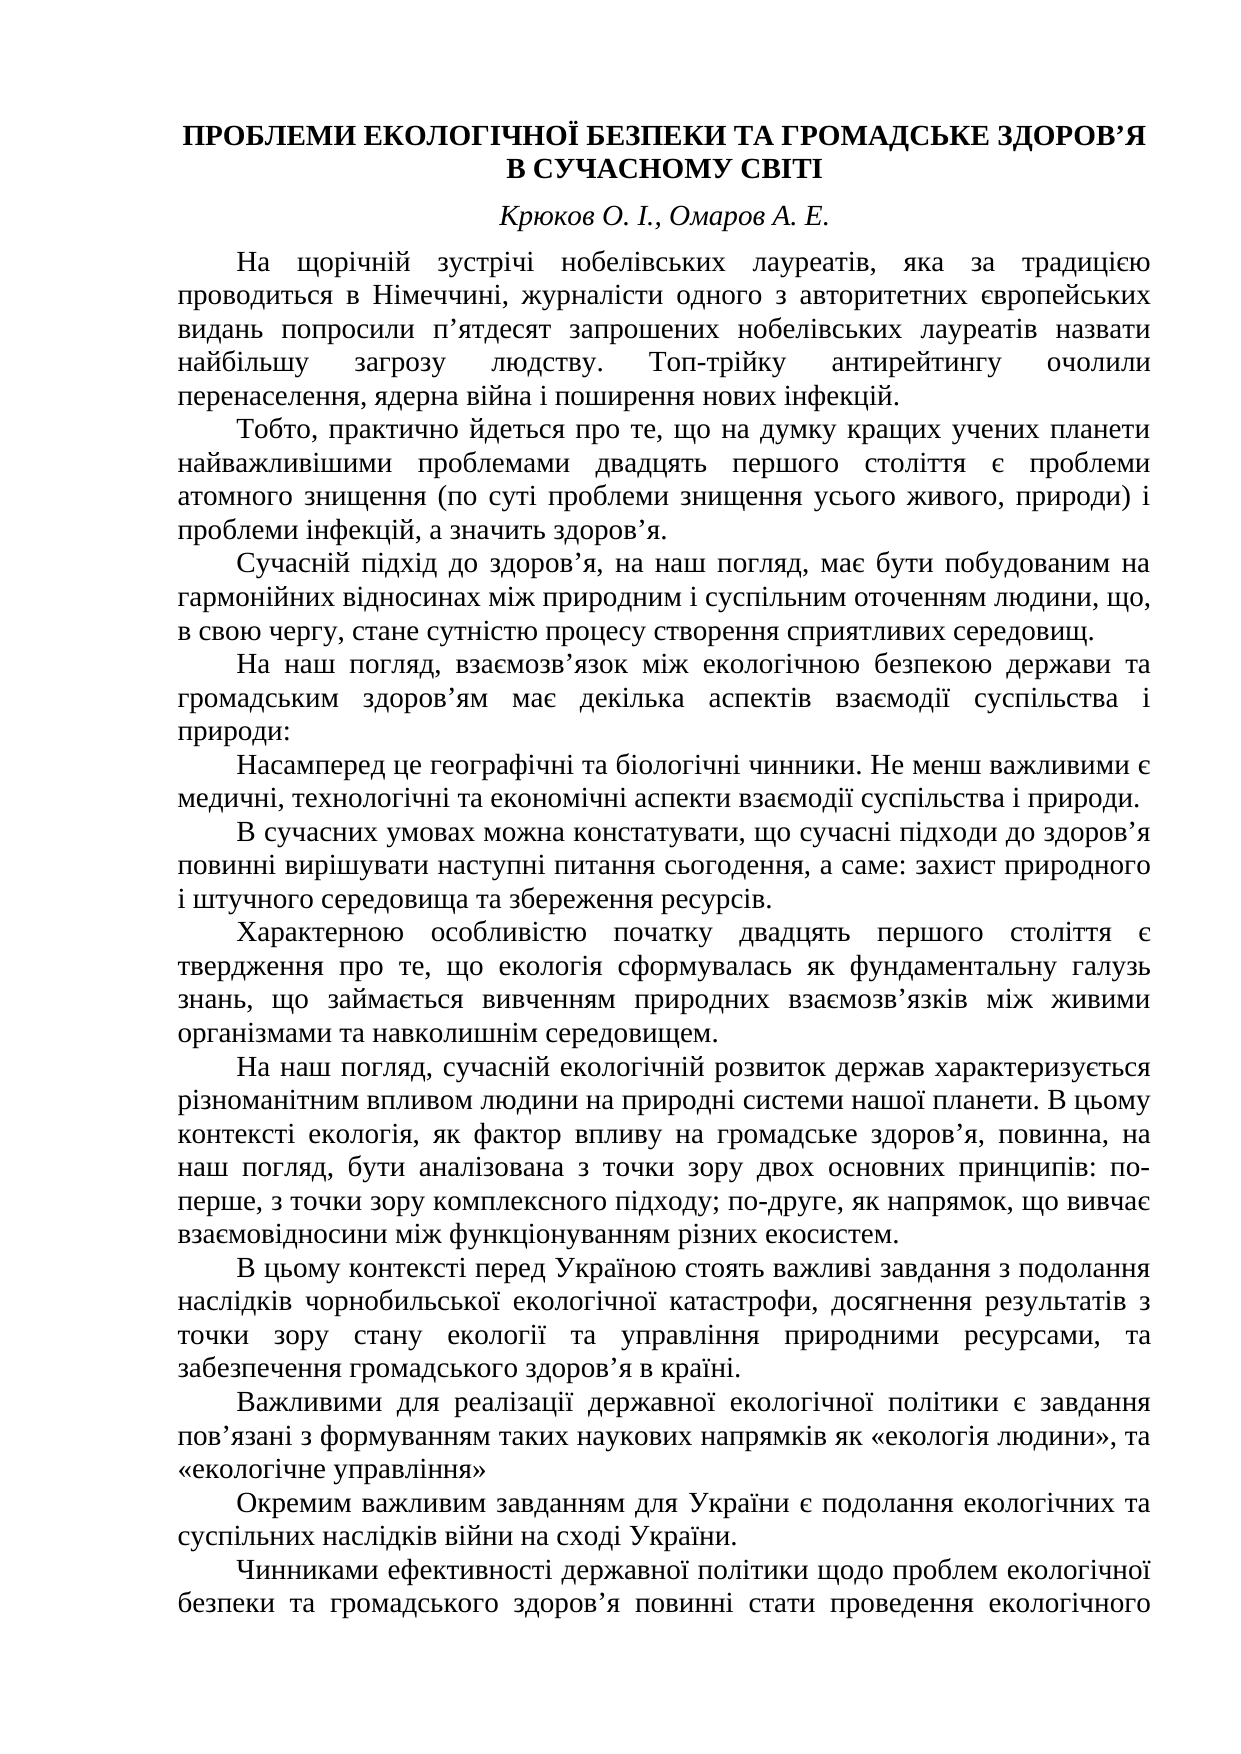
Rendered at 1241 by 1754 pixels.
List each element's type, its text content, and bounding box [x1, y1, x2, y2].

text На наш погляд, взаємозв’язок між екологічною безпекою держави та громадським здоров’ям має декілька аспектів взаємодії суспільства і природи: [177, 646, 1152, 747]
text Важливими для реалізації державної екологічної політики є завдання пов’язані з формуванням таких наукових напрямків як «екологія людини», та «екологічне управління» [177, 1384, 1152, 1485]
text Тобто, практично йдеться про те, що на думку кращих учених планети найважливішими проблемами двадцять першого століття є проблеми атомного знищення (по суті проблеми знищення усього живого, природи) і проблеми інфекцій, а значить здоров’я. [177, 411, 1152, 546]
text В сучасних умовах можна констатувати, що сучасні підходи до здоров’я повинні вирішувати наступні питання сьогодення, а саме: захист природного і штучного середовища та збереження ресурсів. [177, 814, 1152, 914]
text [177, 1552, 1152, 1619]
text Крюков О. І., Омаров А. Е. [177, 198, 1152, 231]
text На щорічній зустрічі нобелівських лауреатів, яка за традицією проводиться в Німеччині, журналісти одного з авторитетних європейських видань попросили п’ятдесят запрошених нобелівських лауреатів назвати найбільшу загрозу людству. Топ-трійку антирейтингу очолили перенаселення, ядерна війна і поширення нових інфекцій. [177, 244, 1152, 411]
text В цьому контексті перед Україною стоять важливі завдання з подолання наслідків чорнобильської екологічної катастрофи, досягнення результатів з точки зору стану екології та управління природними ресурсами, та забезпечення громадського здоров’я в країні. [177, 1250, 1152, 1384]
text Окремим важливим завданням для України є подолання екологічних та суспільних наслідків війни на сході України. [177, 1485, 1152, 1552]
text Сучасній підхід до здоров’я, на наш погляд, має бути побудованим на гармонійних відносинах між природним і суспільним оточенням людини, що, в свою чергу, стане сутністю процесу створення сприятливих середовищ. [177, 546, 1152, 646]
text Проблеми екологічної безпеки та громадське здоров’я в сучасному світі [177, 118, 1152, 185]
text На наш погляд, сучасній екологічній розвиток держав характеризується різноманітним впливом людини на природні системи нашої планети. В цьому контексті екологія, як фактор впливу на громадське здоров’я, повинна, на наш погляд, бути аналізована з точки зору двох основних принципів: по-перше, з точки зору комплексного підходу; по-друге, як напрямок, що вивчає взаємовідносини між функціонуванням різних екосистем. [177, 1049, 1152, 1250]
text Насамперед це географічні та біологічні чинники. Не менш важливими є медичні, технологічні та економічні аспекти взаємодії суспільства і природи. [177, 747, 1152, 814]
text Характерною особливістю початку двадцять першого століття є твердження про те, що екологія сформувалась як фундаментальну галузь знань, що займається вивченням природних взаємозв’язків між живими організмами та навколишнім середовищем. [177, 914, 1152, 1049]
